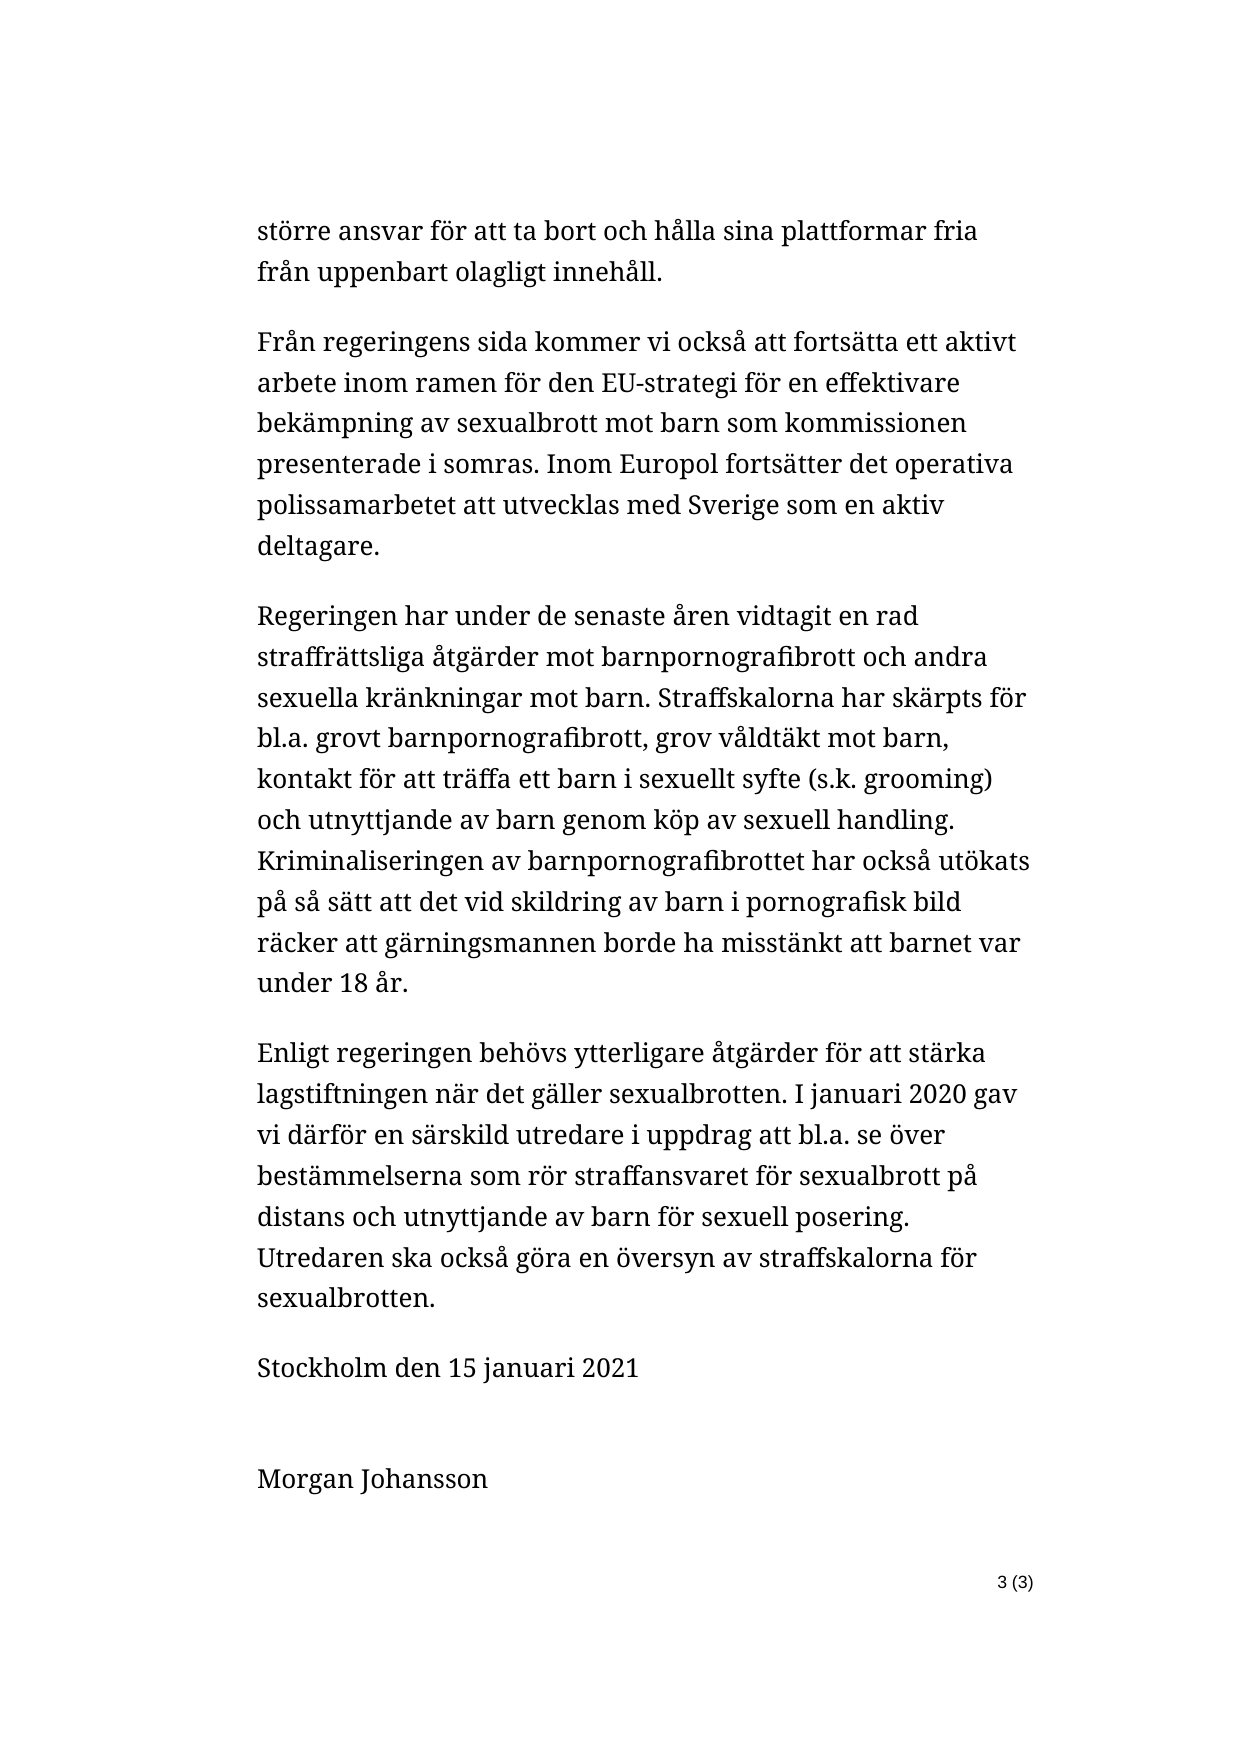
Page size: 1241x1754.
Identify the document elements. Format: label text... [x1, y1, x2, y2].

text Morgan Johansson [257, 1461, 1033, 1496]
text Regeringen har under de senaste åren vidtagit en rad straffrättsliga åtgärder mot barnpornografibrott och andra sexuella kränkningar mot barn. Straffskalorna har skärpts för bl.a. grovt barnpornografibrott, grov våldtäkt mot barn, kontakt för att träffa ett barn i sexuellt syfte (s.k. grooming) och utnyttjande av barn genom köp av sexuell handling. Kriminaliseringen av barnpornografibrottet har också utökats på så sätt att det vid skildring av barn i pornografisk bild räcker att gärningsmannen borde ha misstänkt att barnet var under 18 år. [257, 598, 1033, 1001]
text Enligt regeringen behövs ytterligare åtgärder för att stärka lagstiftningen när det gäller sexualbrotten. I januari 2020 gav vi därför en särskild utredare i uppdrag att bl.a. se över bestämmelserna som rör straffansvaret för sexualbrott på distans och utnyttjande av barn för sexuell posering. Utredaren ska också göra en översyn av straffskalorna för sexualbrotten. [257, 1035, 1033, 1316]
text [257, 213, 1033, 289]
text Stockholm den [257, 1350, 1033, 1386]
text Från regeringens sida kommer vi också att fortsätta ett aktivt arbete inom ramen för den EU-strategi för en effektivare bekämpning av sexualbrott mot barn som kommissionen presenterade i somras. Inom Europol fortsätter det operativa polissamarbetet att utvecklas med Sverige som en aktiv deltagare. [257, 323, 1033, 563]
